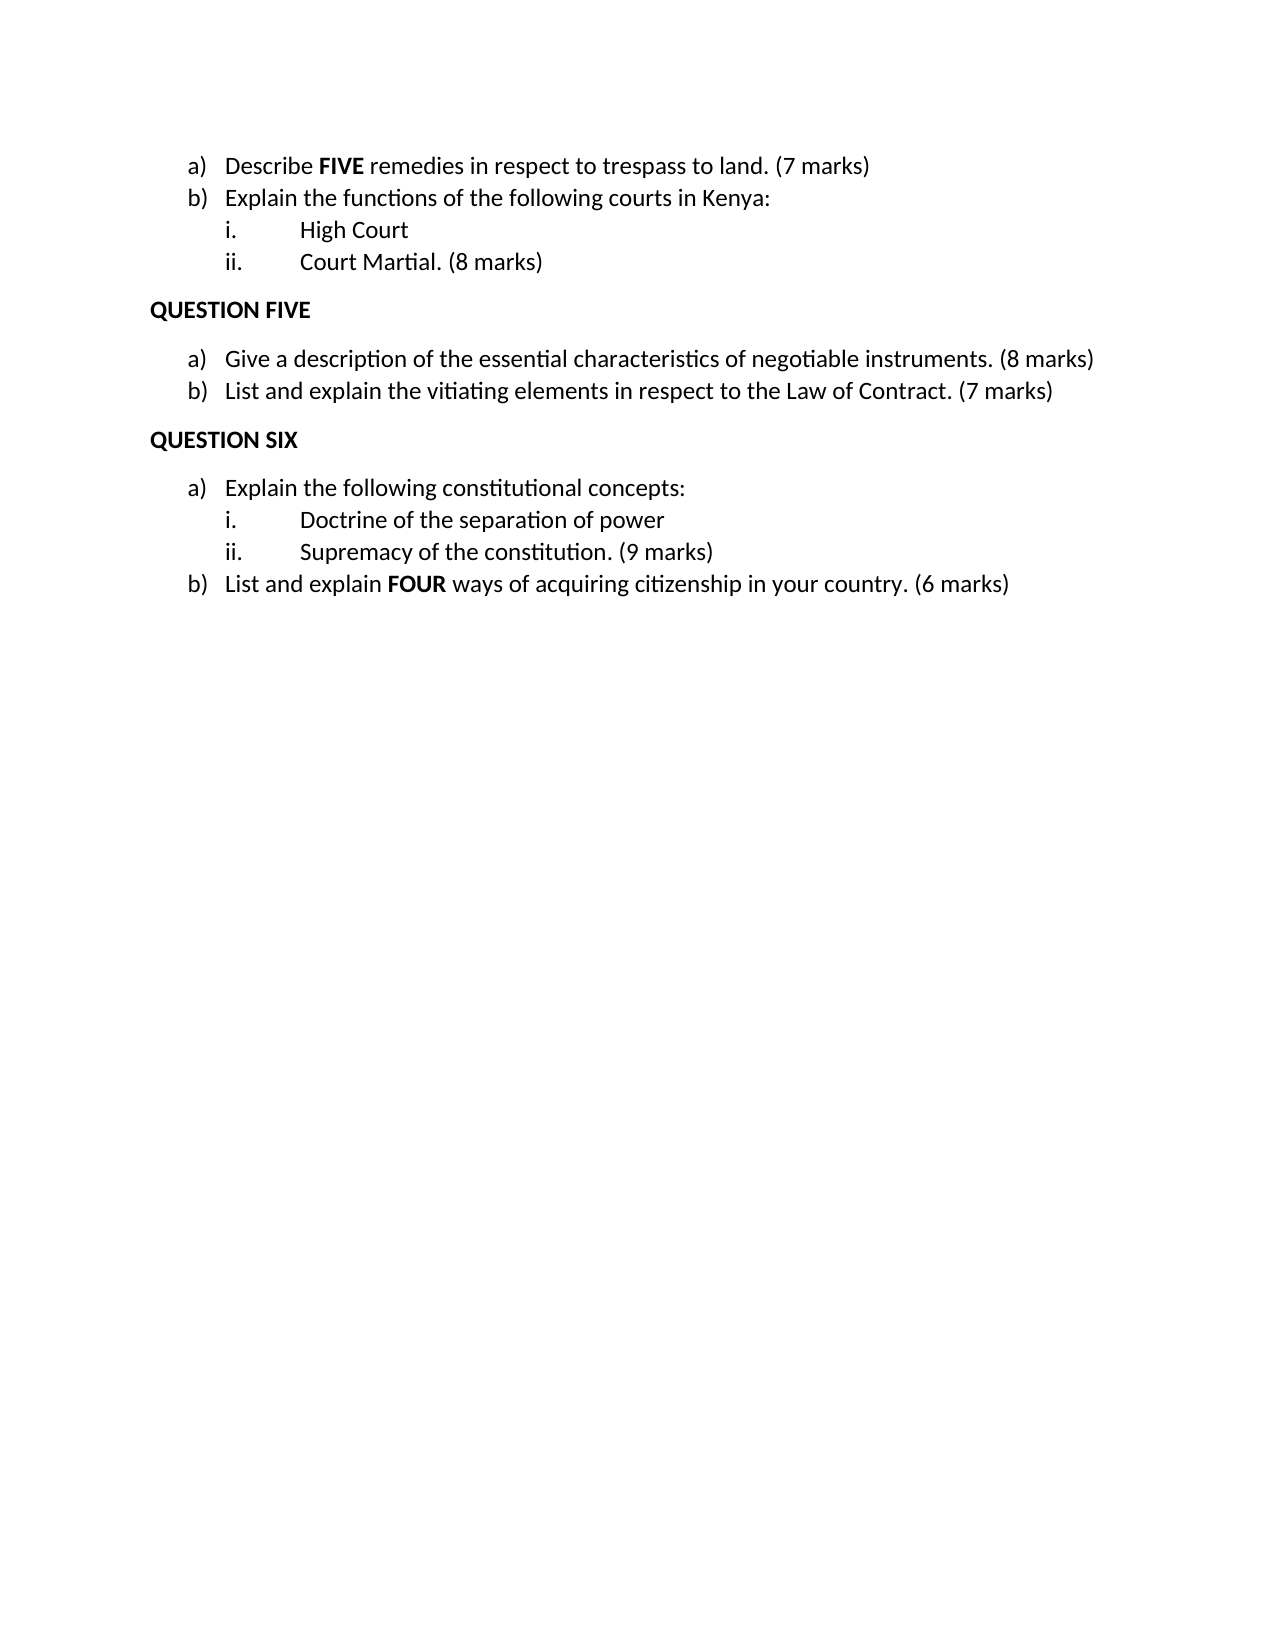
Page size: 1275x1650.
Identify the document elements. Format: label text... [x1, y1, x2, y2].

list Explain the following constitutional concepts: [187, 472, 1125, 503]
list Give a description of the essential characteristics of negotiable instruments. (8 marks) [187, 343, 1125, 374]
list Doctrine of the separation of power [225, 504, 1125, 535]
list Supremacy of the constitution. (9 marks) [225, 536, 1125, 567]
text QUESTION SIX [150, 424, 1125, 454]
text QUESTION FIVE [150, 294, 1125, 325]
list Explain the functions of the following courts in Kenya: [187, 182, 1125, 212]
list Court Martial. (8 marks) [225, 246, 1125, 276]
list List and explain the vitiating elements in respect to the Law of Contract. (7 marks) [187, 375, 1125, 406]
list High Court [225, 214, 1125, 244]
list List and explain FOUR ways of acquiring citizenship in your country. (6 marks) [187, 568, 1125, 599]
list Describe FIVE remedies in respect to trespass to land. (7 marks) [187, 150, 1125, 181]
